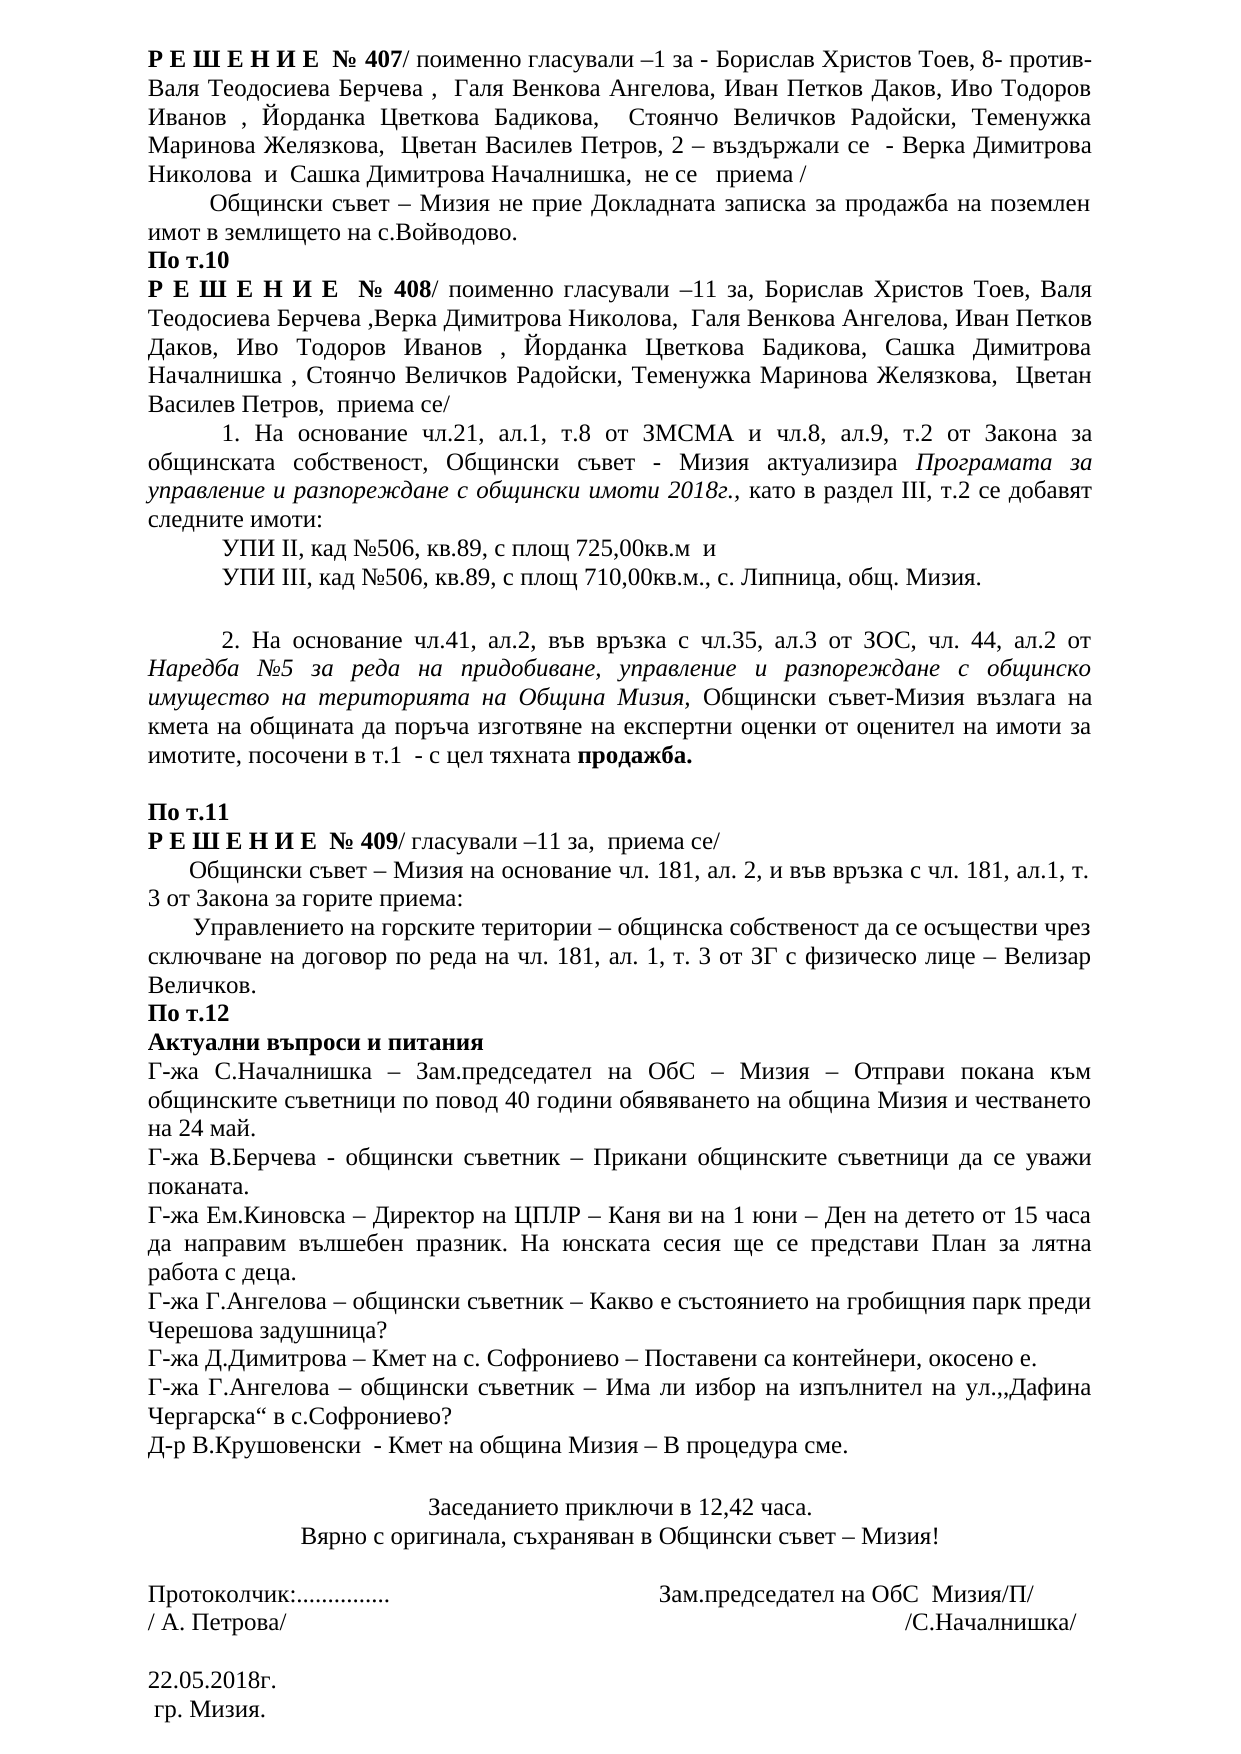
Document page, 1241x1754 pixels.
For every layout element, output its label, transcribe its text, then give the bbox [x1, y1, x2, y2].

text 2. На основание чл.41, ал.2, във връзка с чл.35, ал.3 от ЗОС, чл. 44, ал.2 от Наредба №5 за реда на придобиване, управление и разпореждане с общинско имущество на територията на Община Мизия, Общински съвет-Мизия възлага на кмета на общината да поръча изготвяне на експертни оценки от оценител на имоти за имотите, посочени в т.1 - с цел тяхната продажба. [148, 625, 1093, 768]
text 1. На основание чл.21, ал.1, т.8 от ЗМСМА и чл.8, ал.9, т.2 от Закона за общинската собственост, Общински съвет - Мизия актуализира Програмата за управление и разпореждане с общински имоти 2018г., като в раздел ІІІ, т.2 се добавят следните имоти: [148, 418, 1093, 533]
text УПИ ІІІ, кад №506, кв.89, с площ 710,00кв.м., с. Липница, общ. Мизия. [148, 562, 1093, 591]
text Г-жа Г.Ангелова – общински съветник – Има ли избор на изпълнител на ул.,,Дафина Чергарска“ в с.Софрониево? [148, 1372, 1093, 1430]
text Г-жа В.Берчева - общински съветник – Прикани общинските съветници да се уважи поканата. [148, 1142, 1093, 1200]
text УПИ ІІ, кад №506, кв.89, с площ 725,00кв.м и [148, 533, 1093, 562]
text гр. Мизия. [148, 1694, 1093, 1722]
text По т.12 [148, 998, 1093, 1027]
text Р Е Ш Е Н И Е № 408/ поименно гласували –11 за, Борислав Христов Тоев, Валя Теодосиева Берчева ,Верка Димитрова Николова, Галя Венкова Ангелова, Иван Петков Даков, Иво Тодоров Иванов , Йорданка Цветкова Бадикова, Сашка Димитрова Началнишка , Стоянчо Величков Радойски, Теменужка Маринова Желязкова, Цветан Василев Петров, приема се/ [148, 274, 1093, 418]
text 22.05.2018г. [148, 1665, 1093, 1694]
text Р Е Ш Е Н И Е № 407/ поименно гласували –1 за - Борислав Христов Тоев, 8- против- Валя Теодосиева Берчева , Галя Венкова Ангелова, Иван Петков Даков, Иво Тодоров Иванов , Йорданка Цветкова Бадикова, Стоянчо Величков Радойски, Теменужка Маринова Желязкова, Цветан Василев Петров, 2 – въздържали се - Верка Димитрова Николова и Сашка Димитрова Началнишка, не се приема / [148, 44, 1093, 188]
text Общински съвет – Мизия на основание чл. 181, ал. 2, и във връзка с чл. 181, ал.1, т. 3 от Закона за горите приема: [148, 855, 1093, 912]
text Протоколчик:............... Зам.председател на ОбС Мизия/П/ [148, 1579, 1093, 1607]
text Г-жа Г.Ангелова – общински съветник – Какво е състоянието на гробищния парк преди Черешова задушница? [148, 1286, 1093, 1343]
text Р Е Ш Е Н И Е № 409/ гласували –11 за, приема се/ [148, 826, 1093, 855]
text По т.11 [148, 797, 1093, 826]
text Общински съвет – Мизия не прие Докладната записка за продажба на поземлен имот в землището на с.Войводово. [148, 188, 1093, 246]
text Вярно с оригинала, съхраняван в Общински съвет – Мизия! [148, 1521, 1093, 1550]
text / А. Петрова/ /С.Началнишка/ [148, 1607, 1093, 1636]
text По т.10 [148, 246, 1093, 274]
text Г-жа С.Началнишка – Зам.председател на ОбС – Мизия – Отправи покана към общинските съветници по повод 40 години обявяването на община Мизия и честването на 24 май. [148, 1056, 1093, 1142]
text Заседанието приключи в 12,42 часа. [148, 1492, 1093, 1521]
text Актуални въпроси и питания [148, 1027, 1093, 1056]
text Г-жа Ем.Киновска – Директор на ЦПЛР – Каня ви на 1 юни – Ден на детето от 15 часа да направим вълшебен празник. На юнската сесия ще се представи План за лятна работа с деца. [148, 1200, 1093, 1286]
text Управлението на горските територии – общинска собственост да се осъществи чрез сключване на договор по реда на чл. 181, ал. 1, т. 3 от ЗГ с физическо лице – Велизар Величков. [148, 912, 1093, 998]
text Г-жа Д.Димитрова – Кмет на с. Софрониево – Поставени са контейнери, окосено е. [148, 1343, 1093, 1372]
text Д-р В.Крушовенски - Кмет на община Мизия – В процедура сме. [148, 1430, 1093, 1458]
